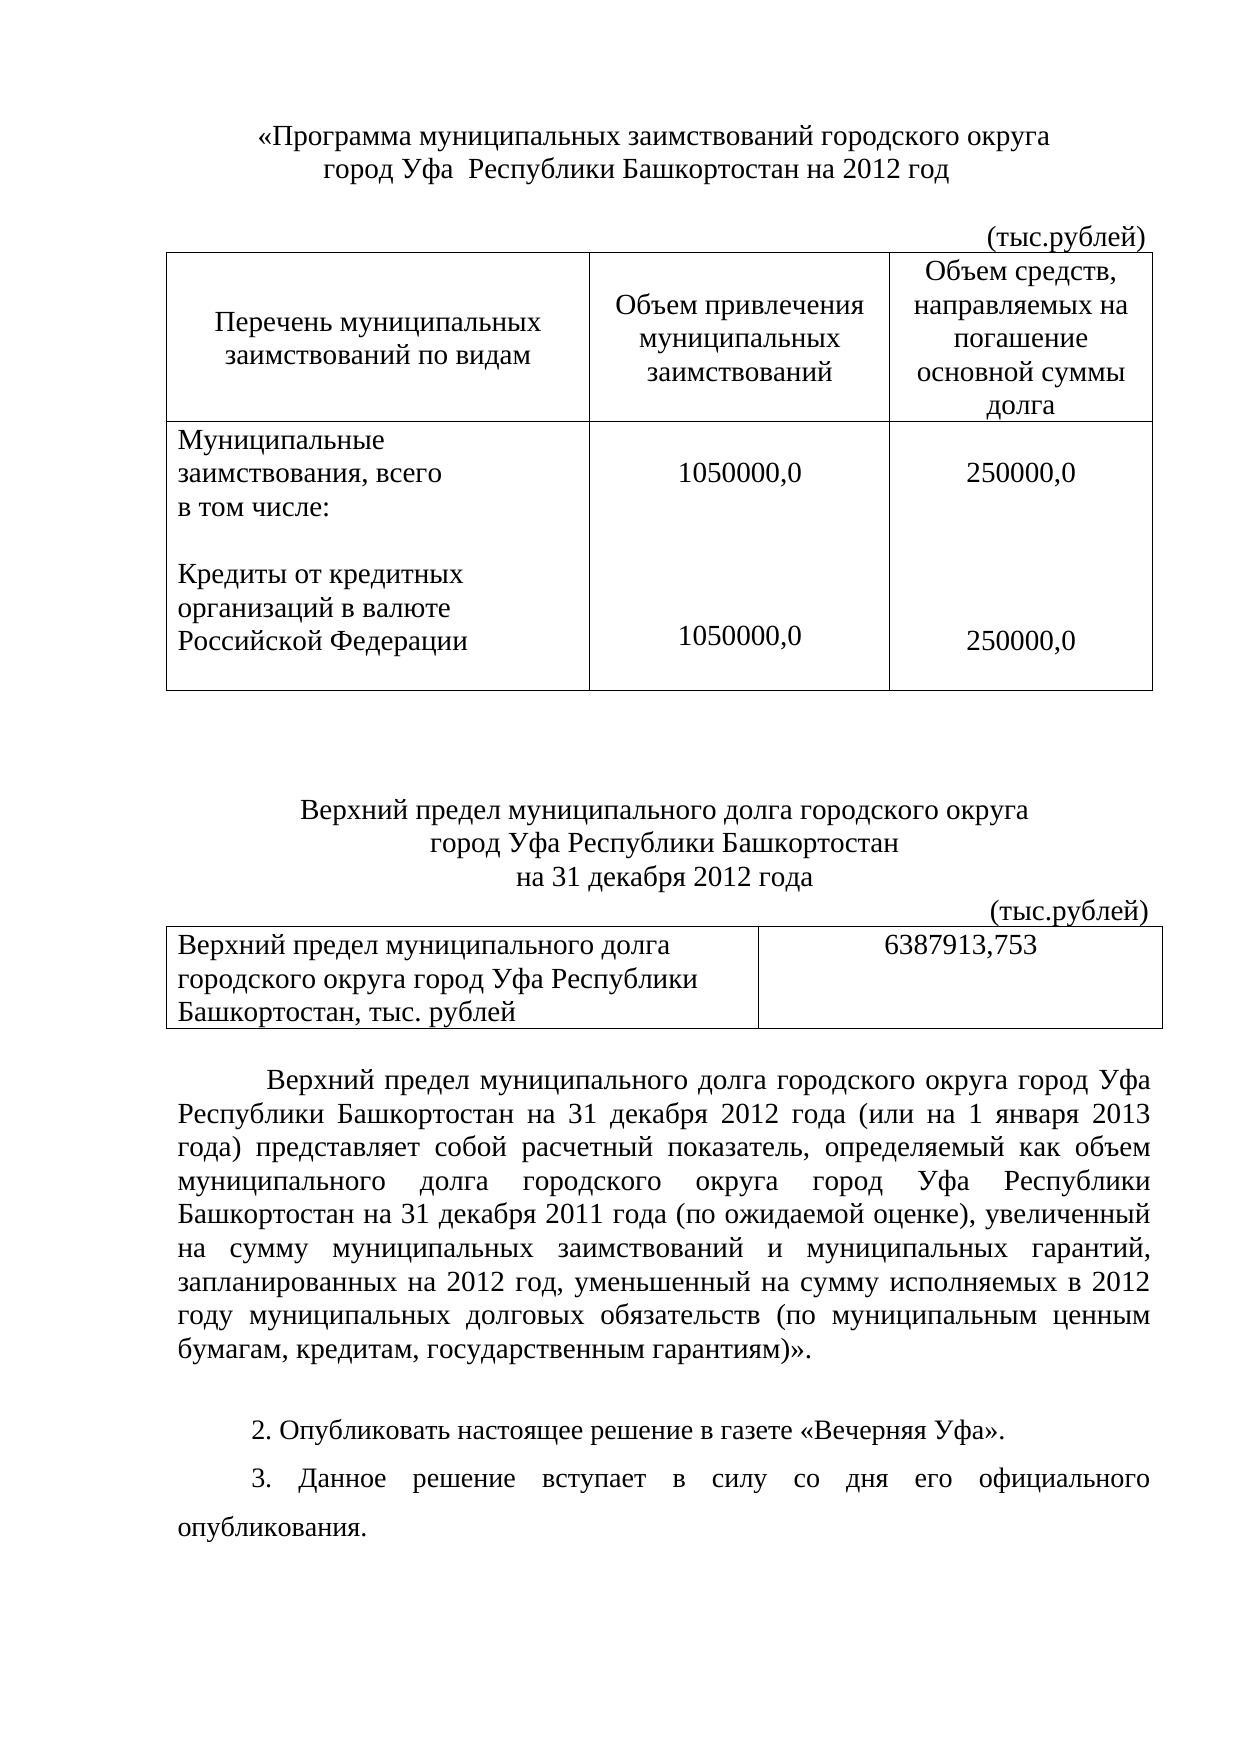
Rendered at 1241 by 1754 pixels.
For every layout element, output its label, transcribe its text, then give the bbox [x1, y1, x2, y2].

table_header Объем привлечения муниципальных заимствований [590, 253, 889, 421]
table_header Объем средств, направляемых на погашение основной суммы долга [890, 253, 1152, 421]
text (тыс.рублей) [177, 219, 1152, 252]
table_cell 1050000,0 1050000,0 [590, 422, 889, 690]
table_header Верхний предел муниципального долга городского округа город Уфа Республики Башкортостан, тыс. рублей [167, 927, 758, 1028]
table_cell Муниципальные заимствования, всего в том числе: Кредиты от кредитных организаций в валюте Российской Федерации [167, 422, 589, 690]
text 3. Данное решение вступает в силу со дня его официального опубликования. [177, 1461, 1152, 1542]
text на 31 декабря 2012 года [177, 859, 1152, 893]
table_header 6387913,753 [759, 927, 1162, 1028]
text Верхний предел муниципального долга городского округа [177, 792, 1152, 826]
text Верхний предел муниципального долга городского округа город Уфа Республики Башкортостан на 31 декабря 2012 года (или на 1 января 2013 года) представляет собой расчетный показатель, определяемый как объем муниципального долга городского округа город Уфа Республики Башкортостан на 31 декабря 2011 года (по ожидаемой оценке), увеличенный на сумму муниципальных заимствований и муниципальных гарантий, запланированных на 2012 год, уменьшенный на сумму исполняемых в 2012 году муниципальных долговых обязательств (по муниципальным ценным бумагам, кредитам, государственным гарантиям)». [177, 1062, 1152, 1364]
text город Уфа Республики Башкортостан [177, 826, 1152, 859]
text 2. Опубликовать настоящее решение в газете «Вечерняя Уфа». [177, 1413, 1152, 1445]
text «Программа муниципальных заимствований городского округа [177, 118, 1152, 152]
table_cell 250000,0 250000,0 [890, 422, 1152, 690]
table_header Перечень муниципальных заимствований по видам [167, 253, 589, 421]
text (тыс.рублей) [177, 893, 1152, 926]
text город Уфа Республики Башкортостан на 2012 год [177, 152, 1152, 185]
